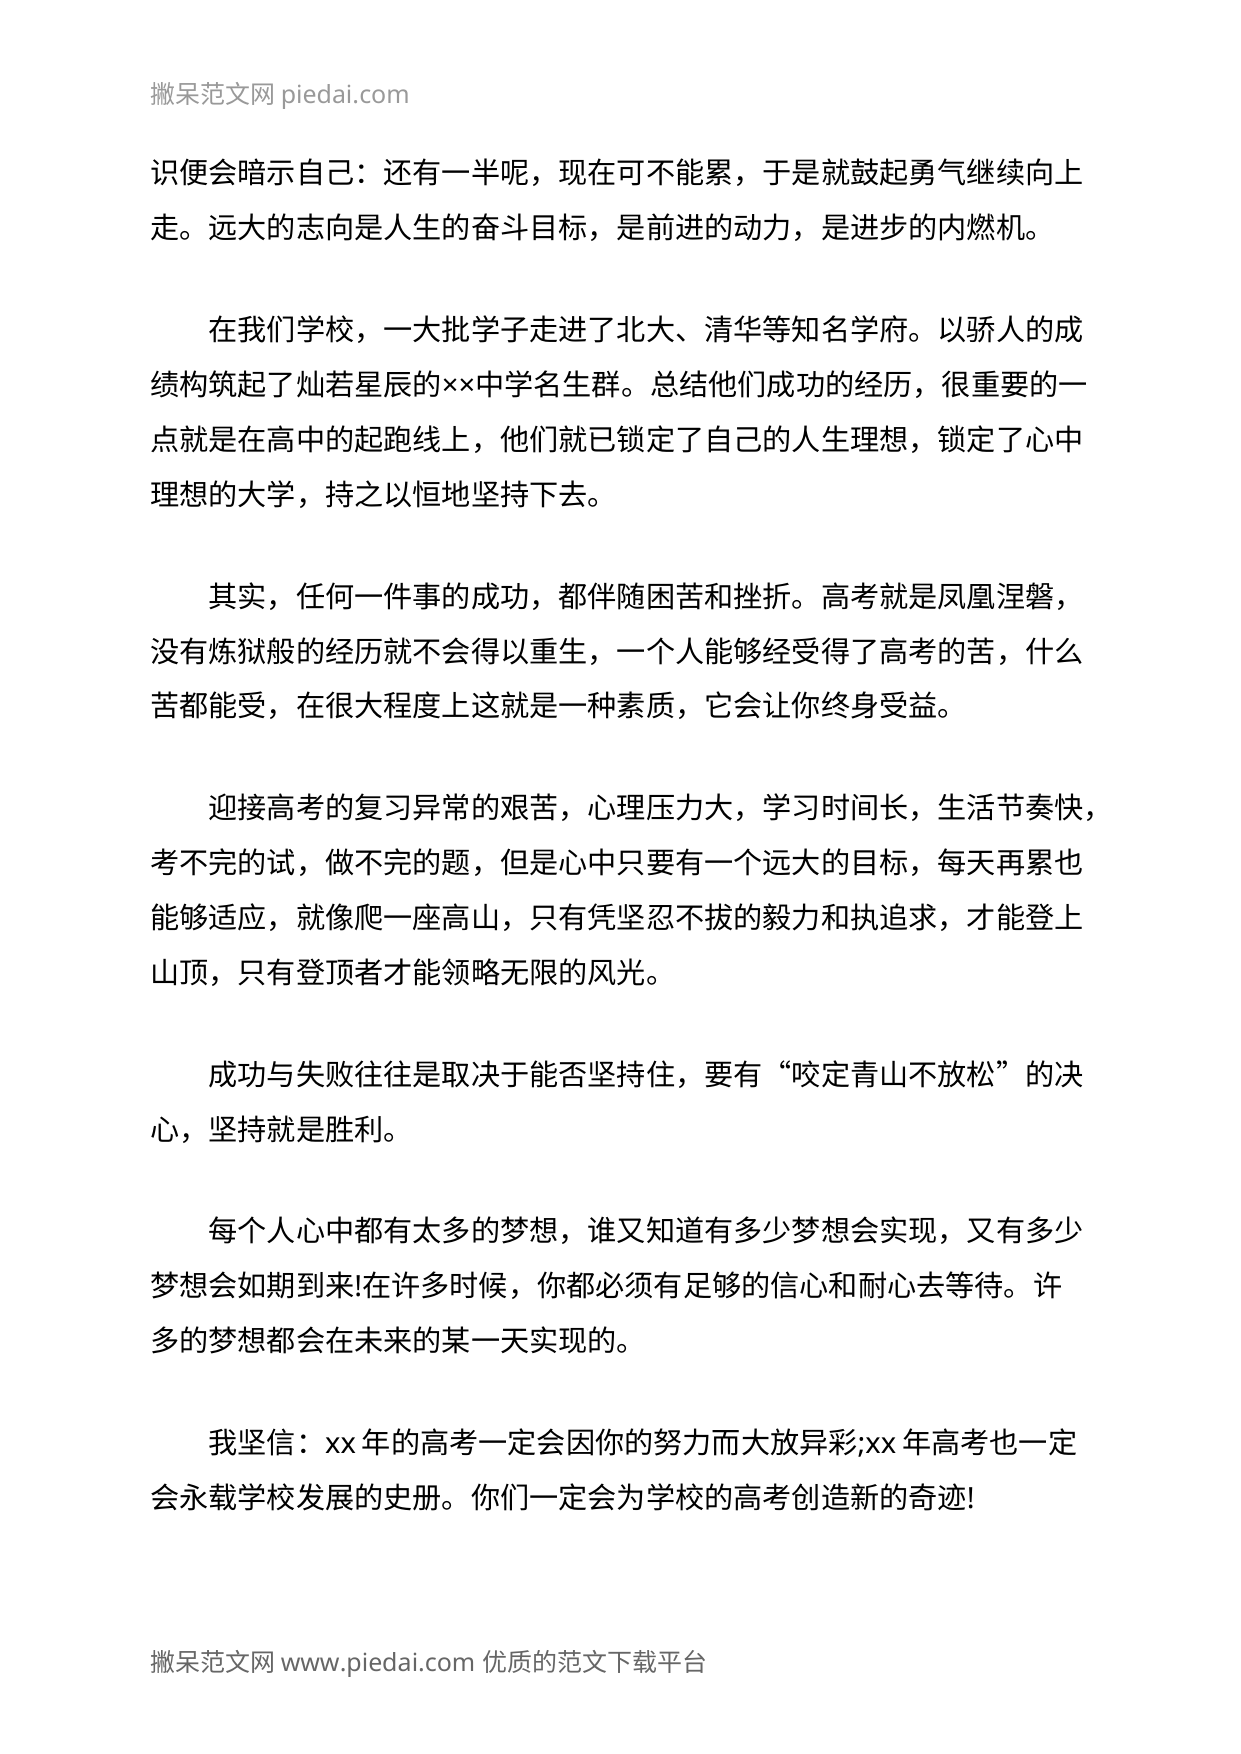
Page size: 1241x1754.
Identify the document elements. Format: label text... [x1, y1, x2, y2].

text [150, 150, 1090, 247]
text 在我们学校，一大批学子走进了北大、清华等知名学府。以骄人的成绩构筑起了灿若星辰的××中学名生群。总结他们成功的经历，很重要的一点就是在高中的起跑线上，他们就已锁定了自己的人生理想，锁定了心中理想的大学，持之以恒地坚持下去。 [150, 307, 1090, 514]
text 其实，任何一件事的成功，都伴随困苦和挫折。高考就是凤凰涅磐，没有炼狱般的经历就不会得以重生，一个人能够经受得了高考的苦，什么苦都能受，在很大程度上这就是一种素质，它会让你终身受益。 [150, 573, 1090, 725]
text 我坚信：xx年的高考一定会因你的努力而大放异彩;xx年高考也一定会永载学校发展的史册。你们一定会为学校的高考创造新的奇迹! [150, 1419, 1090, 1517]
text 每个人心中都有太多的梦想，谁又知道有多少梦想会实现，又有多少梦想会如期到来!在许多时候，你都必须有足够的信心和耐心去等待。许多的梦想都会在未来的某一天实现的。 [150, 1208, 1090, 1360]
text 迎接高考的复习异常的艰苦，心理压力大，学习时间长，生活节奏快，考不完的试，做不完的题，但是心中只要有一个远大的目标，每天再累也能够适应，就像爬一座高山，只有凭坚忍不拔的毅力和执追求，才能登上山顶，只有登顶者才能领略无限的风光。 [150, 785, 1090, 992]
text 成功与失败往往是取决于能否坚持住，要有“咬定青山不放松”的决心，坚持就是胜利。 [150, 1051, 1090, 1148]
